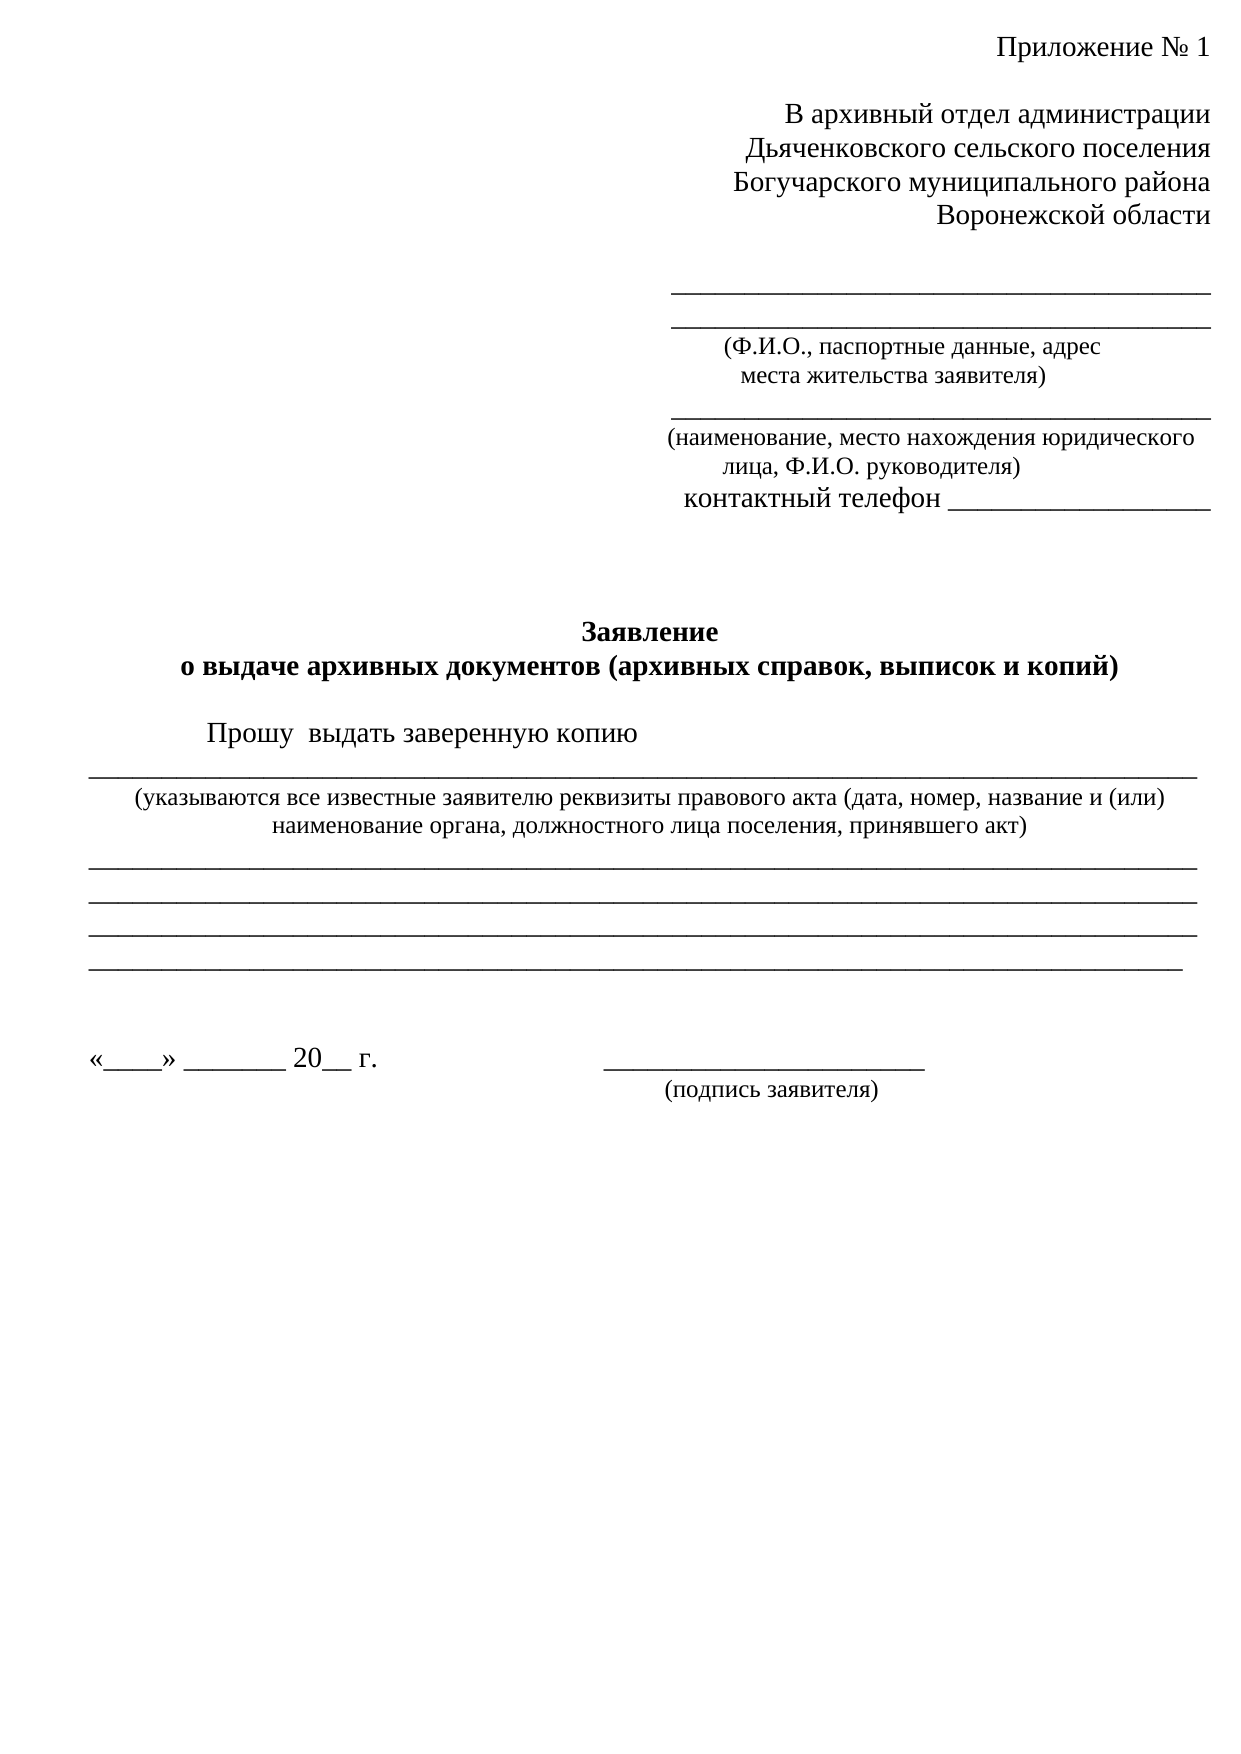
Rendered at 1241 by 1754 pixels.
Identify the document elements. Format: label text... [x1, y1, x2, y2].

text о выдаче архивных документов (архивных справок, выписок и копий) [89, 648, 1211, 681]
text (Ф.И.О., паспортные данные, адрес [89, 331, 1211, 360]
text (подпись заявителя) [89, 1074, 1211, 1103]
text Воронежской области [89, 197, 1211, 231]
text В архивный отдел администрации [89, 97, 1211, 130]
text контактный телефон __________________ [89, 480, 1211, 513]
text «____» _______ 20__ г. ______________________ [89, 1041, 1211, 1074]
text (указываются все известные заявителю реквизиты правового акта (дата, номер, название и (или) наименование органа, должностного лица поселения, принявшего акт) [89, 782, 1211, 839]
text Богучарского муниципального района [89, 164, 1211, 197]
text Дьяченковского сельского поселения [89, 130, 1211, 164]
text _____________________________________ [89, 389, 1211, 422]
text ____________________________________________________________________________ [89, 873, 1211, 906]
text Приложение № 1 [89, 29, 1211, 63]
text лица, Ф.И.О. руководителя) [89, 451, 1211, 480]
text места жительства заявителя) [89, 360, 1211, 389]
text _____________________________________ [89, 264, 1211, 298]
text ___________________________________________________________________________ [89, 940, 1211, 973]
text Прошу выдать заверенную копию ____________________________________________________________________________ [89, 715, 1211, 782]
text Заявление [89, 614, 1211, 648]
text ____________________________________________________________________________ [89, 839, 1211, 873]
text ____________________________________________________________________________ [89, 906, 1211, 940]
text (наименование, место нахождения юридического [89, 422, 1211, 451]
text _____________________________________ [89, 298, 1211, 331]
